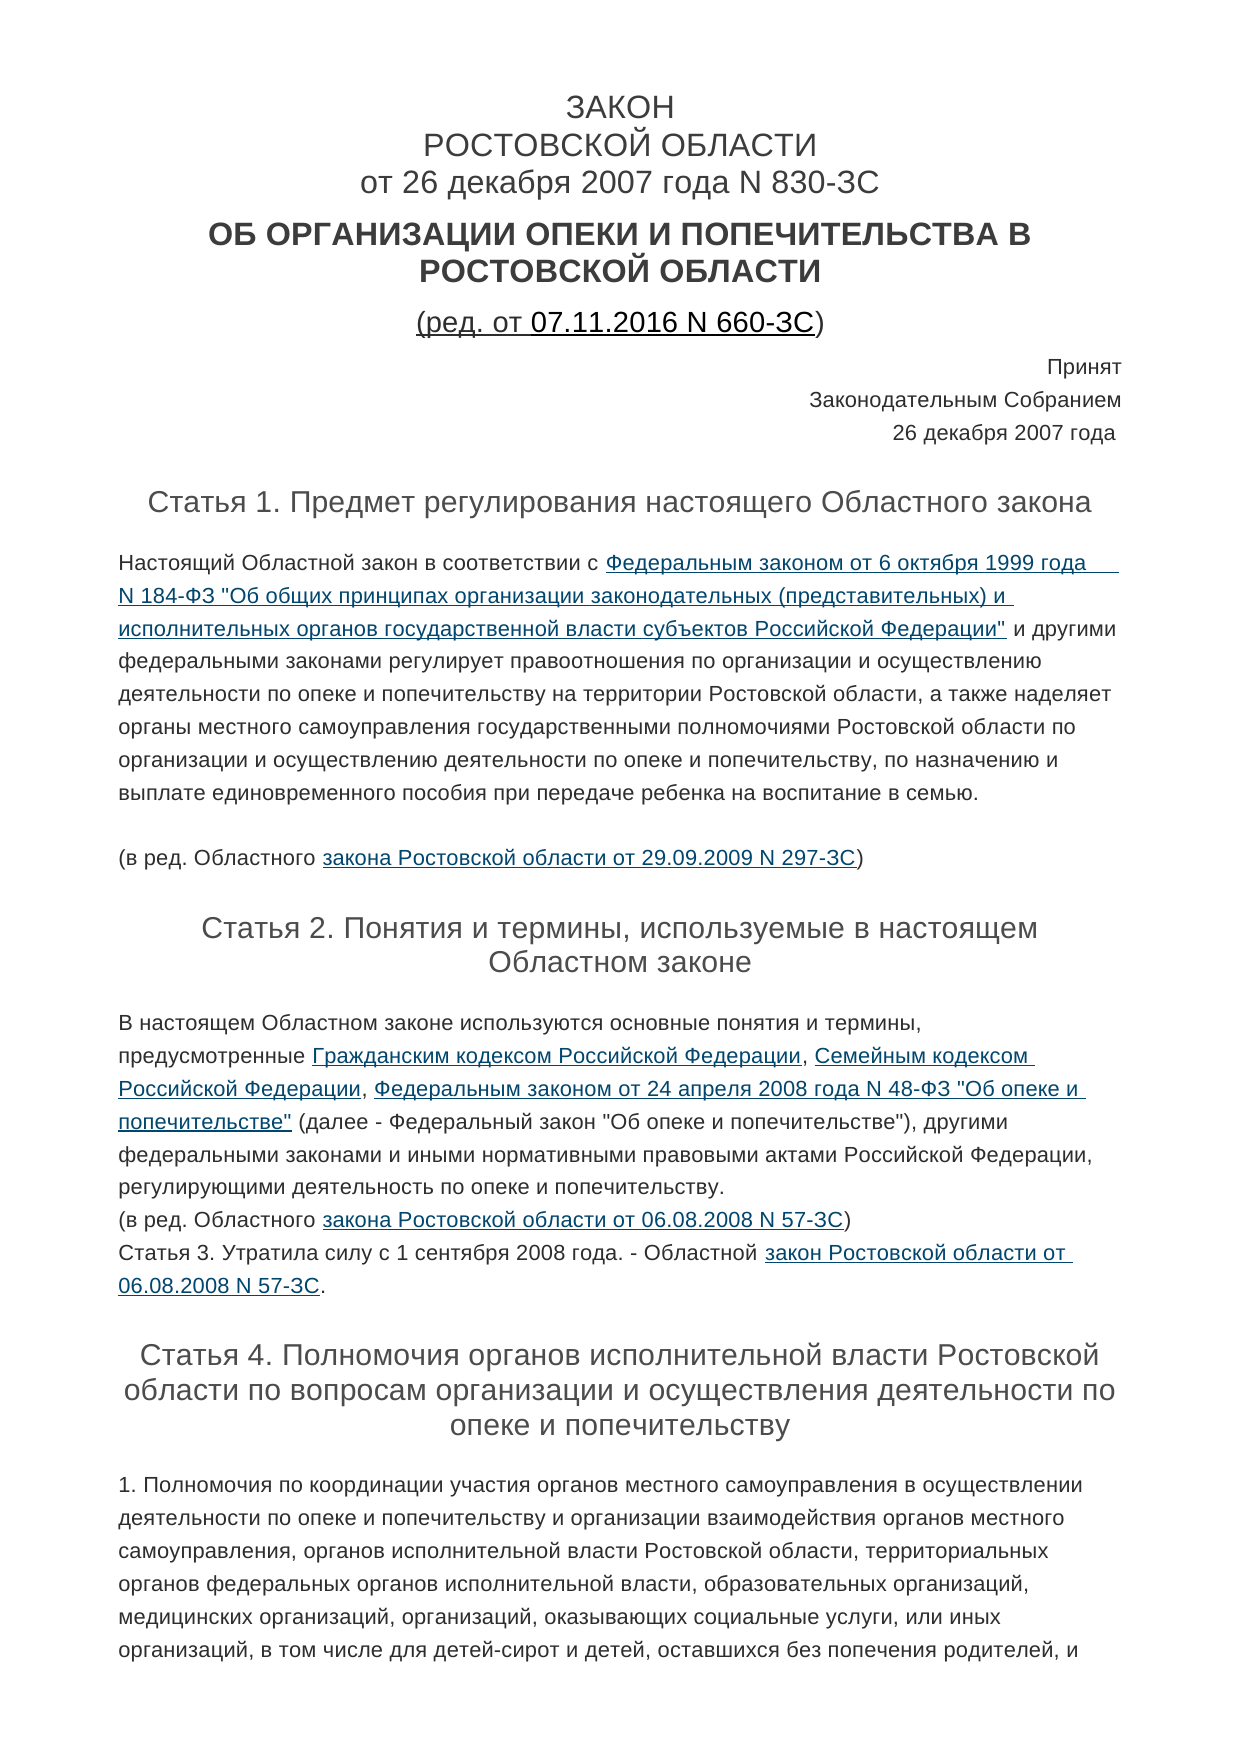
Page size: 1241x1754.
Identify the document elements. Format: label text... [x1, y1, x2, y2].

text Настоящий Областной закон в соответствии с Федеральным законом от 6 октября 1999 года N 184-ФЗ "Об общих принципах организации законодательных (представительных) и исполнительных органов государственной власти субъектов Российской Федерации" и другими федеральными законами регулирует правоотношения по организации и осуществлению деятельности по опеке и попечительству на территории Ростовской области, а также наделяет органы местного самоуправления государственными полномочиями Ростовской области по организации и осуществлению деятельности по опеке и попечительству, по назначению и выплате единовременного пособия при передаче ребенка на воспитание в семью. (в ред. Областного закона Ростовской области от 29.09.2009 N 297-ЗС) [118, 542, 1122, 871]
text Принят Законодательным Собранием 26 декабря 2007 года [118, 347, 1122, 445]
text ЗАКОН [118, 89, 1122, 126]
text Статья 1. Предмет регулирования настоящего Областного закона [118, 484, 1122, 519]
text ОБ ОРГАНИЗАЦИИ ОПЕКИ И ПОПЕЧИТЕЛЬСТВА В РОСТОВСКОЙ ОБЛАСТИ [118, 216, 1122, 290]
text РОСТОВСКОЙ ОБЛАСТИ [118, 126, 1122, 163]
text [118, 1465, 1122, 1662]
text (ред. от 07.11.2016 N 660-ЗС) [118, 305, 1122, 339]
text от 26 декабря 2007 года N 830-ЗС [118, 163, 1122, 200]
text Статья 4. Полномочия органов исполнительной власти Ростовской области по вопросам организации и осуществления деятельности по опеке и попечительству [118, 1337, 1122, 1441]
text Статья 2. Понятия и термины, используемые в настоящем Областном законе [118, 909, 1122, 979]
text В настоящем Областном законе используются основные понятия и термины, предусмотренные Гражданским кодексом Российской Федерации, Семейным кодексом Российской Федерации, Федеральным законом от 24 апреля 2008 года N 48-ФЗ "Об опеке и попечительстве" (далее - Федеральный закон "Об опеке и попечительстве"), другими федеральными законами и иными нормативными правовыми актами Российской Федерации, регулирующими деятельность по опеке и попечительству. (в ред. Областного закона Ростовской области от 06.08.2008 N 57-ЗС) Статья 3. Утратила силу с 1 сентября 2008 года. - Областной закон Ростовской области от 06.08.2008 N 57-ЗС. [118, 1003, 1122, 1298]
